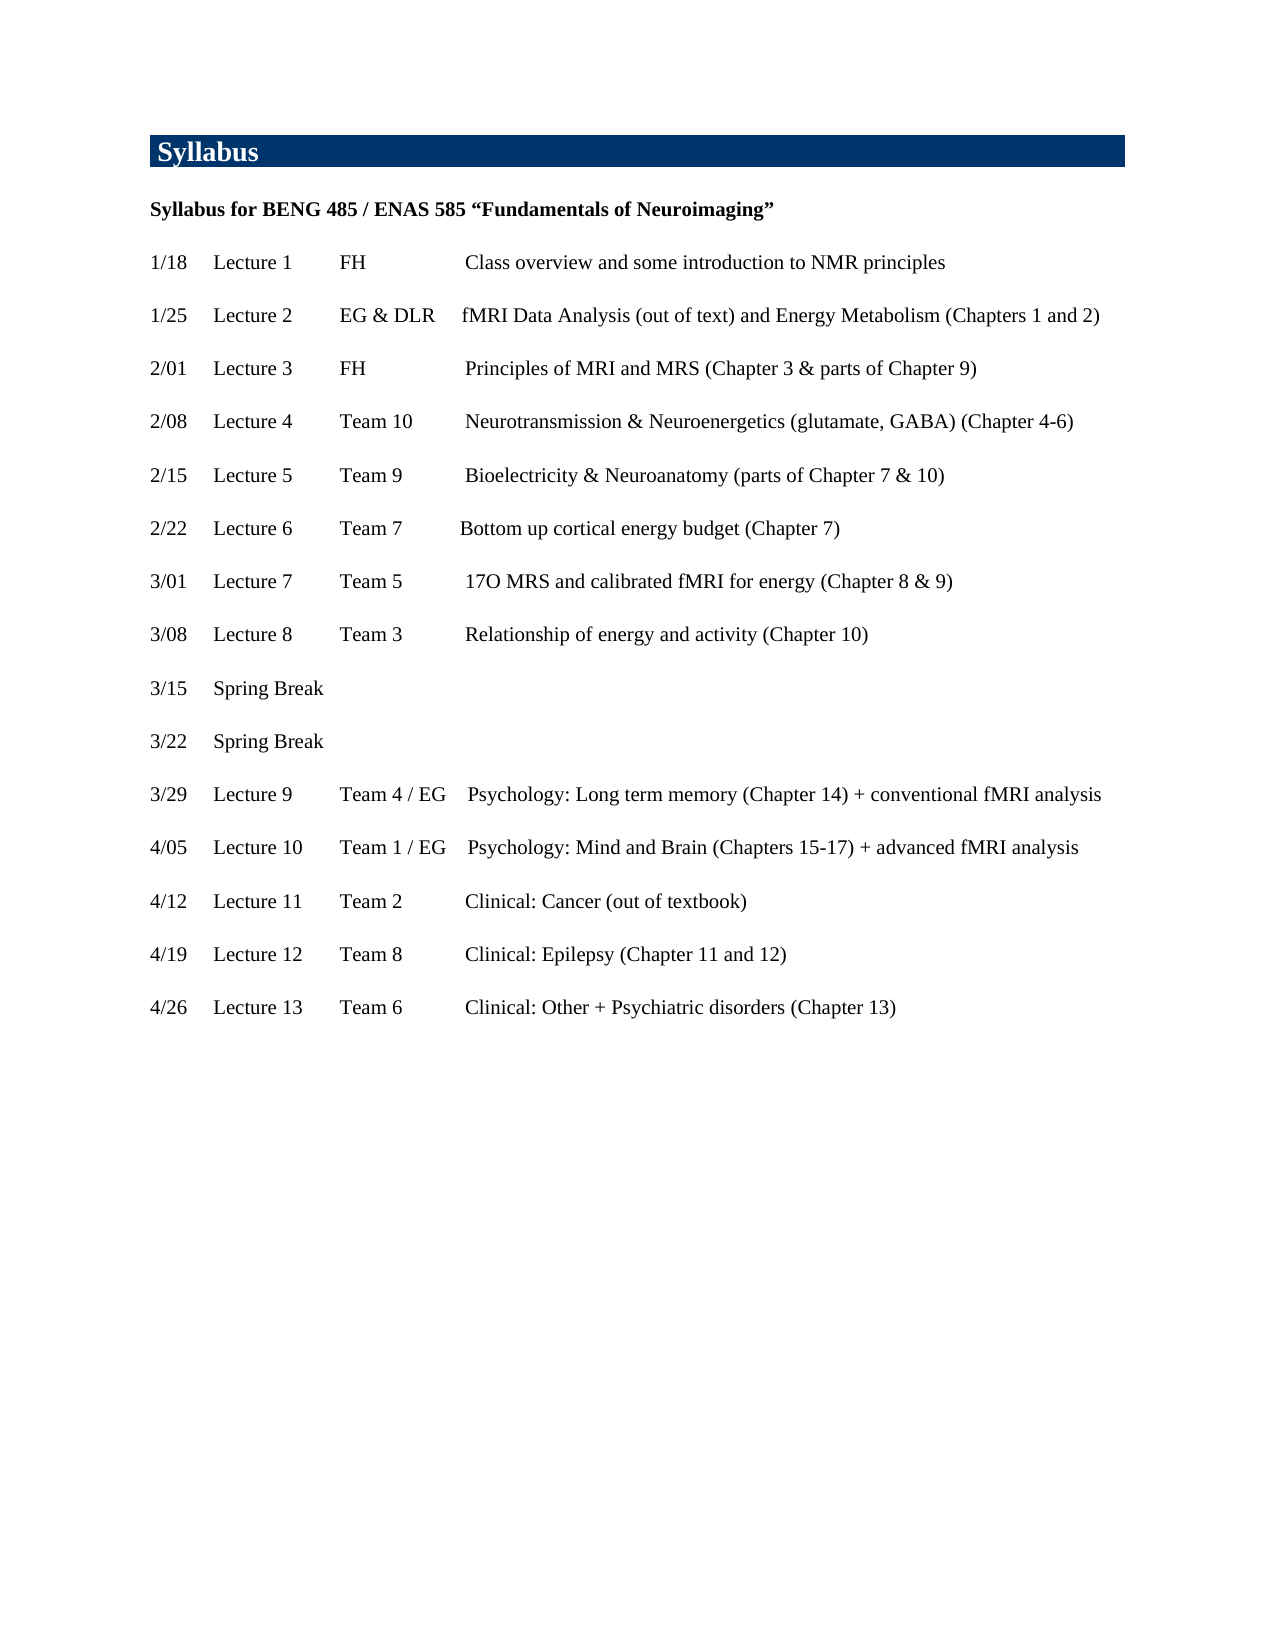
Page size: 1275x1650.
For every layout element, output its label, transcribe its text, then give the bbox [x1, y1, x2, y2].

text 4/19 Lecture 12 Team 8 Clinical: Epilepsy (Chapter 11 and 12) [150, 942, 1125, 966]
subtitle Syllabus [150, 135, 1125, 167]
text 1/18 Lecture 1 FH Class overview and some introduction to NMR principles [150, 250, 1125, 274]
text 4/05 Lecture 10 Team 1 / EG Psychology: Mind and Brain (Chapters 15-17) + advanced fMRI analysis [150, 835, 1125, 859]
text 2/01 Lecture 3 FH Principles of MRI and MRS (Chapter 3 & parts of Chapter 9) [150, 356, 1125, 380]
text 1/25 Lecture 2 EG & DLR fMRI Data Analysis (out of text) and Energy Metabolism (Chapters 1 and 2) [150, 303, 1125, 327]
text 3/01 Lecture 7 Team 5 17O MRS and calibrated fMRI for energy (Chapter 8 & 9) [150, 569, 1125, 593]
text 2/08 Lecture 4 Team 10 Neurotransmission & Neuroenergetics (glutamate, GABA) (Chapter 4-6) [150, 409, 1125, 433]
text 3/08 Lecture 8 Team 3 Relationship of energy and activity (Chapter 10) [150, 622, 1125, 646]
text 3/15 Spring Break [150, 676, 1125, 700]
text 3/29 Lecture 9 Team 4 / EG Psychology: Long term memory (Chapter 14) + conventional fMRI analysis [150, 782, 1125, 806]
text Syllabus for BENG 485 / ENAS 585 “Fundamentals of Neuroimaging” [150, 197, 1125, 221]
text 4/26 Lecture 13 Team 6 Clinical: Other + Psychiatric disorders (Chapter 13) [150, 995, 1125, 1019]
text 2/22 Lecture 6 Team 7 Bottom up cortical energy budget (Chapter 7) [150, 516, 1125, 540]
text 2/15 Lecture 5 Team 9 Bioelectricity & Neuroanatomy (parts of Chapter 7 & 10) [150, 463, 1125, 487]
text 4/12 Lecture 11 Team 2 Clinical: Cancer (out of textbook) [150, 888, 1125, 913]
text 3/22 Spring Break [150, 729, 1125, 753]
